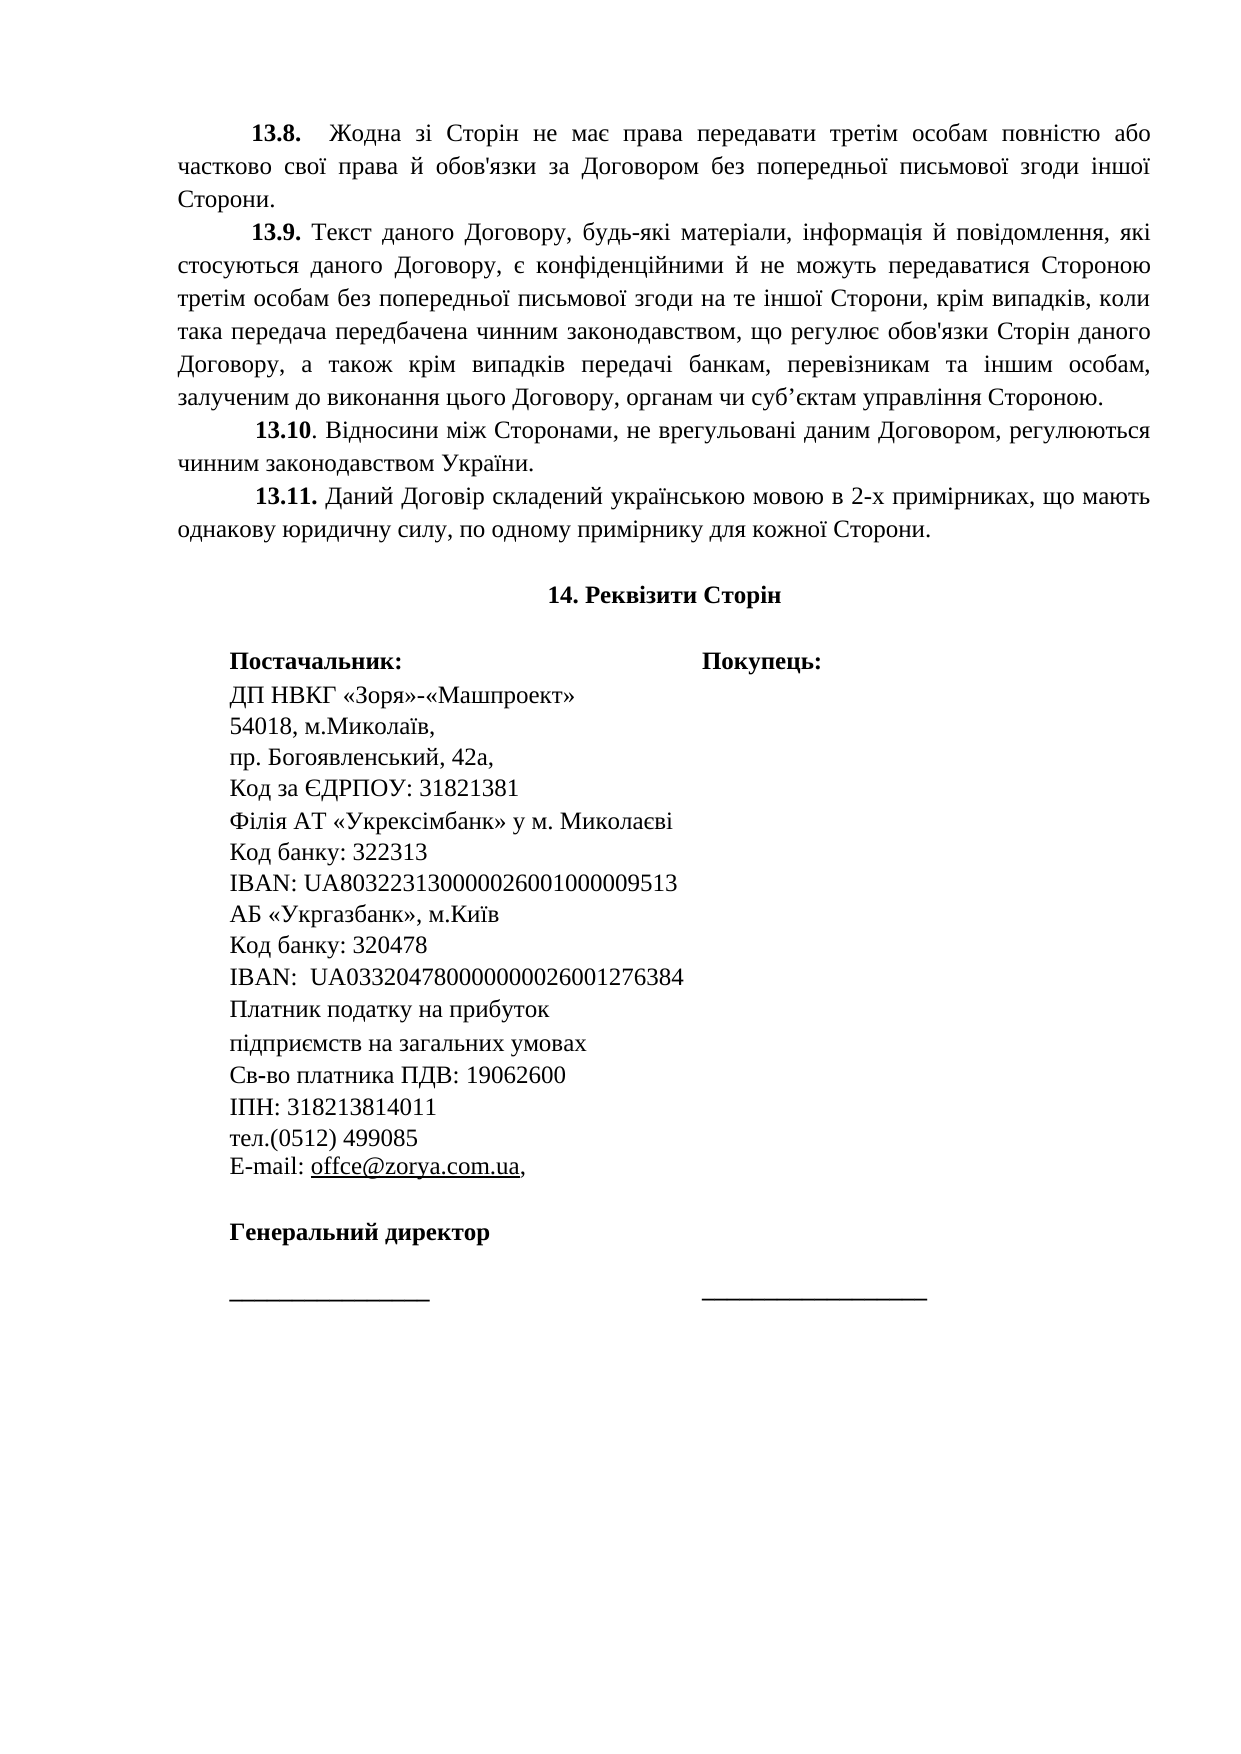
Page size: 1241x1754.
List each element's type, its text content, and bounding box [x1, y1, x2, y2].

table_header Постачальник: [218, 646, 691, 680]
text 13.9. Текст даного Договору, будь-які матеріали, інформація й повідомлення, які стосуються даного Договору, є конфіденційними й не можуть передаватися Стороною третім особам без попередньої письмової згоди на те іншої Сторони, крім випадків, коли така передача передбачена чинним законодавством, що регулює обов'язки Сторін даного Договору, а також крім випадків передачі банкам, перевізникам та іншим особам, залученим до виконання цього Договору, органам чи суб’єктам управління Стороною. [177, 217, 1152, 411]
text 13.10. Відносини між Сторонами, не врегульовані даним Договором, регулюються чинним законодавством України. [177, 415, 1152, 477]
text 13.8. Жодна зі Сторін не має права передавати третім особам повністю або частково свої права й обов'язки за Договором без попередньої письмової згоди іншої Сторони. [177, 118, 1152, 213]
table_cell __________________ [691, 680, 1237, 1407]
text 13.11. Даний Договір складений українською мовою в 2-х примірниках, що мають однакову юридичну силу, по одному примірнику для кожної Сторони. [177, 481, 1152, 543]
table_cell ДП НВКГ «Зоря»-«Машпроект» 54018, м.Миколаїв, пр. Богоявленський, 42а, Код за ЄДРПОУ: 31821381 Філія АТ «Укрексімбанк» у м. Миколаєві Код банку: 322313 IBAN: UA803223130000026001000009513 АБ «Укргазбанк», м.Київ Код банку: 320478 IBAN: UA033204780000000026001276384 Платник податку на прибуток підприємств на загальних умовах Св-во платника ПДВ: 19062600 ІПН: 318213814011 тел.(0512) 499085 E-mail: offce@zorya.com.ua, Генеральний директор ________________ [218, 680, 691, 1407]
text 14. Реквізити Сторін [177, 580, 1152, 609]
table_header Покупець: [691, 646, 1237, 680]
